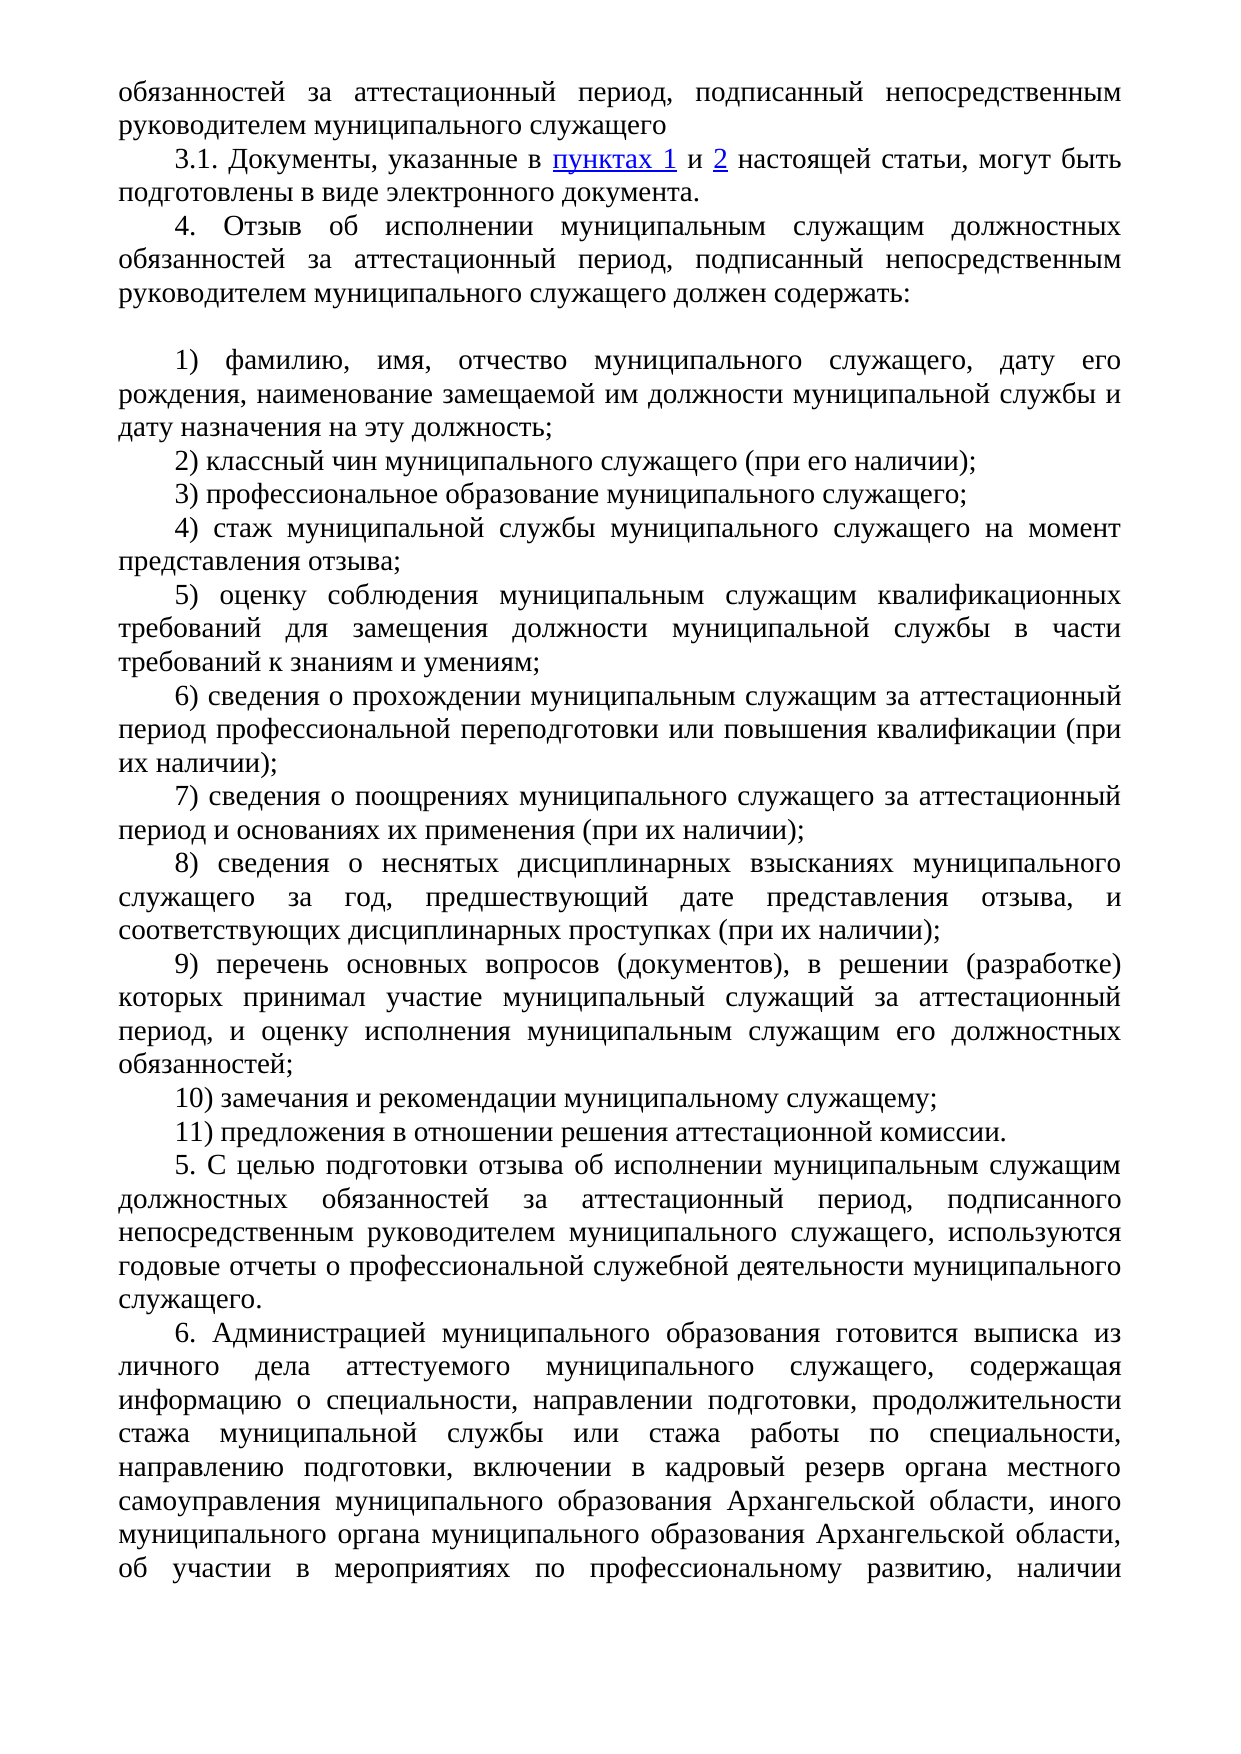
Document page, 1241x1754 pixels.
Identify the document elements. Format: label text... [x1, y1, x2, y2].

text 5. С целью подготовки отзыва об исполнении муниципальным служащим должностных обязанностей за аттестационный период, подписанного непосредственным руководителем муниципального служащего, используются годовые отчеты о профессиональной служебной деятельности муниципального служащего. [118, 1147, 1122, 1315]
text 1) фамилию, имя, отчество муниципального служащего, дату его рождения, наименование замещаемой им должности муниципальной службы и дату назначения на эту должность; [118, 342, 1122, 443]
text 8) сведения о неснятых дисциплинарных взысканиях муниципального служащего за год, предшествующий дате представления отзыва, и соответствующих дисциплинарных проступках (при их наличии); [118, 845, 1122, 946]
text 2) классный чин муниципального служащего (при его наличии); [118, 443, 1122, 476]
text 9) перечень основных вопросов (документов), в решении (разработке) которых принимал участие муниципальный служащий за аттестационный период, и оценку исполнения муниципальным служащим его должностных обязанностей; [118, 946, 1122, 1080]
text 4. Отзыв об исполнении муниципальным служащим должностных обязанностей за аттестационный период, подписанный непосредственным руководителем муниципального служащего должен содержать: [118, 208, 1122, 309]
text 7) сведения о поощрениях муниципального служащего за аттестационный период и основаниях их применения (при их наличии); [118, 778, 1122, 845]
text 3.1. Документы, указанные в пунктах 1 и 2 настоящей статьи, могут быть подготовлены в виде электронного документа. [118, 141, 1122, 208]
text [118, 74, 1122, 141]
text 11) предложения в отношении решения аттестационной комиссии. [118, 1114, 1122, 1147]
text 5) оценку соблюдения муниципальным служащим квалификационных требований для замещения должности муниципальной службы в части требований к знаниям и умениям; [118, 577, 1122, 678]
text 6) сведения о прохождении муниципальным служащим за аттестационный период профессиональной переподготовки или повышения квалификации (при их наличии); [118, 678, 1122, 778]
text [118, 1315, 1122, 1583]
text 10) замечания и рекомендации муниципальному служащему; [118, 1080, 1122, 1114]
text 3) профессиональное образование муниципального служащего; [118, 476, 1122, 510]
text 4) стаж муниципальной службы муниципального служащего на момент представления отзыва; [118, 510, 1122, 577]
